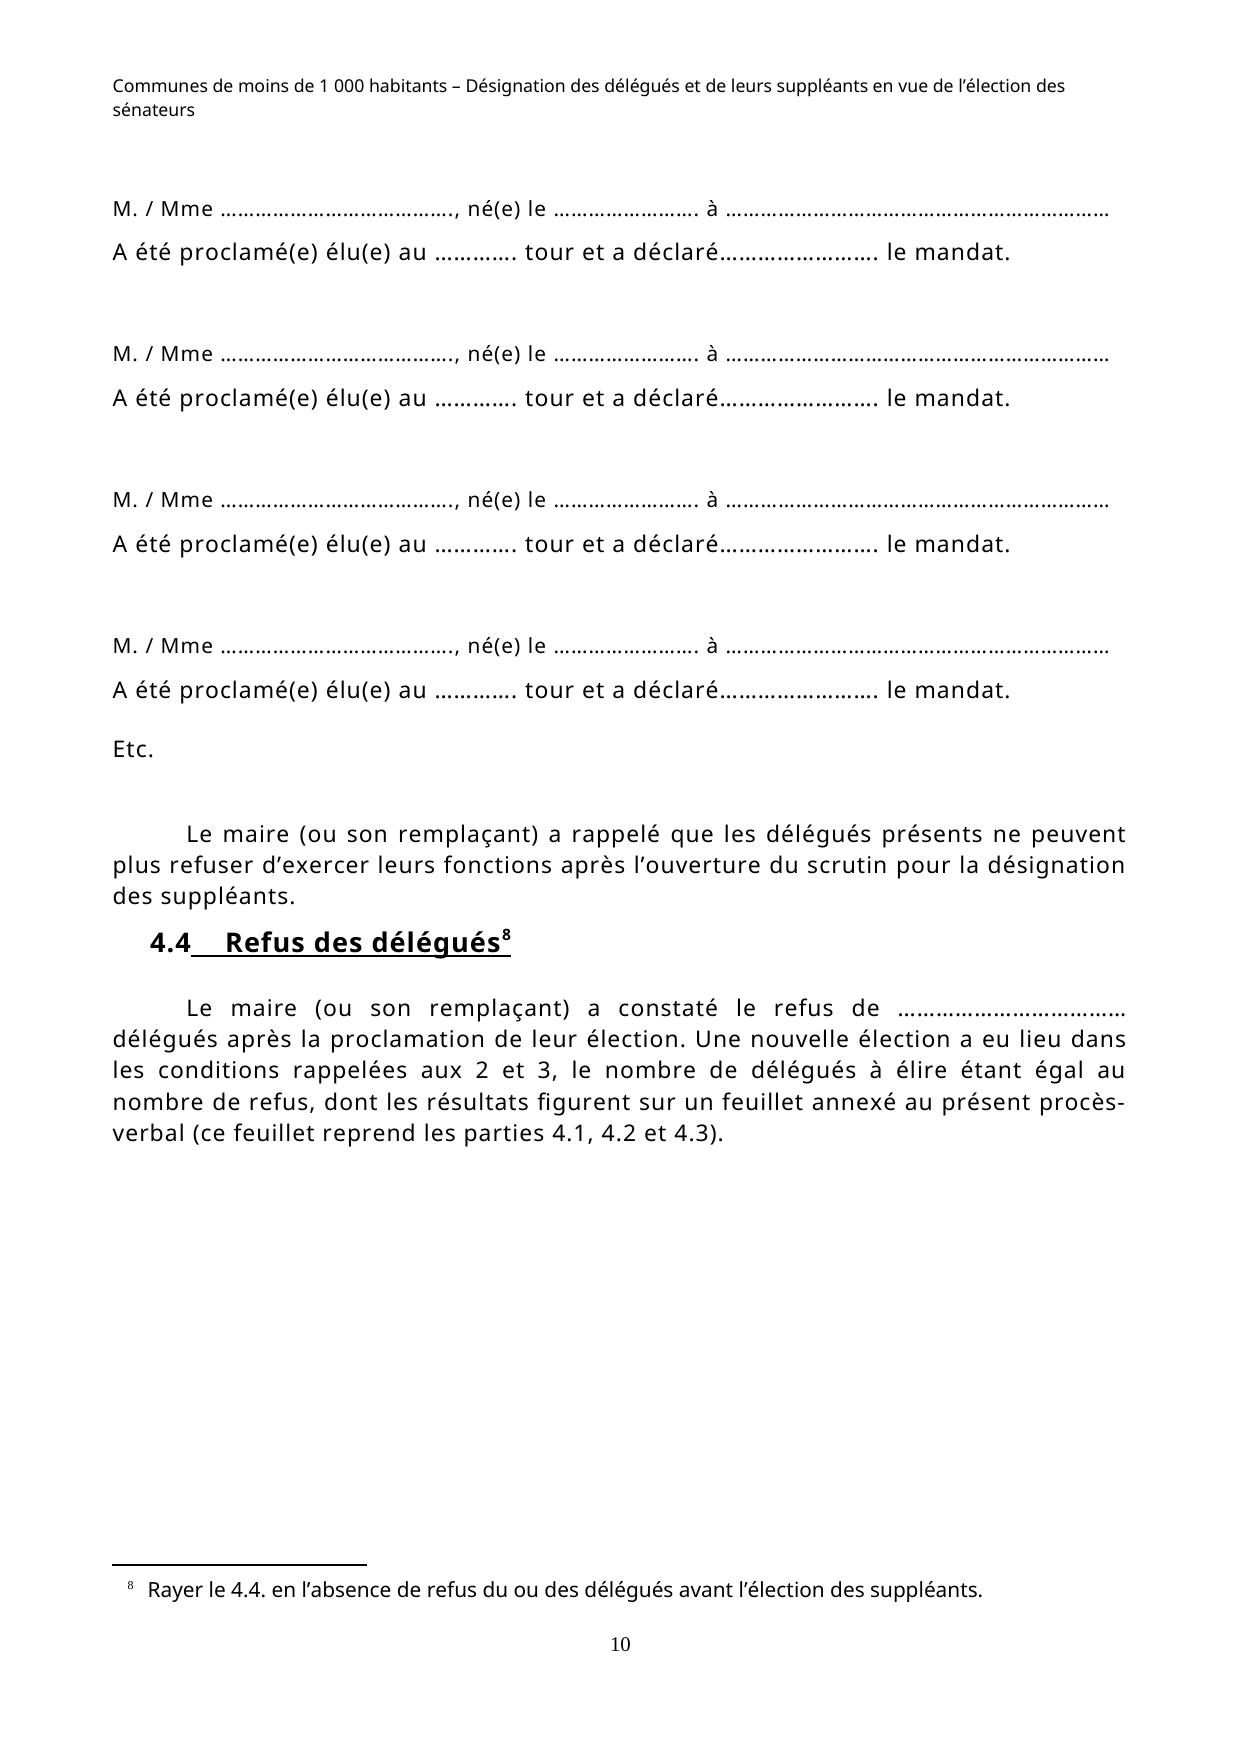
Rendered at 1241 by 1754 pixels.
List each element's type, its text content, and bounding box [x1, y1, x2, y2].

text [112, 236, 1128, 268]
text M. / Mme …………………………………., né(e) le ……………………. à ………………………………………………………… [112, 631, 1128, 659]
text Etc. [112, 733, 1128, 764]
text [112, 339, 1128, 368]
list Refus des délégués [150, 924, 1128, 961]
text A été proclamé(e) élu(e) au …………. tour et a déclaré……………………. le mandat. [112, 673, 1128, 705]
text M. / Mme …………………………………., né(e) le ……………………. à ………………………………………………………… [112, 485, 1128, 514]
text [112, 194, 1128, 222]
text Le maire (ou son remplaçant) a rappelé que les délégués présents ne peuvent plus refuser d’exercer leurs fonctions après l’ouverture du scrutin pour la désignation des suppléants. [112, 818, 1128, 911]
text A été proclamé(e) élu(e) au …………. tour et a déclaré……………………. le mandat. [112, 528, 1128, 559]
text A été proclamé(e) élu(e) au …………. tour et a déclaré……………………. le mandat. [112, 382, 1128, 413]
text Le maire (ou son remplaçant) a constaté le refus de ……………………………… délégués après la proclamation de leur élection. Une nouvelle élection a eu lieu dans les conditions rappelées aux 2 et 3, le nombre de délégués à élire étant égal au nombre de refus, dont les résultats figurent sur un feuillet annexé au présent procès-verbal (ce feuillet reprend les parties 4.1, 4.2 et 4.3). [112, 992, 1128, 1148]
